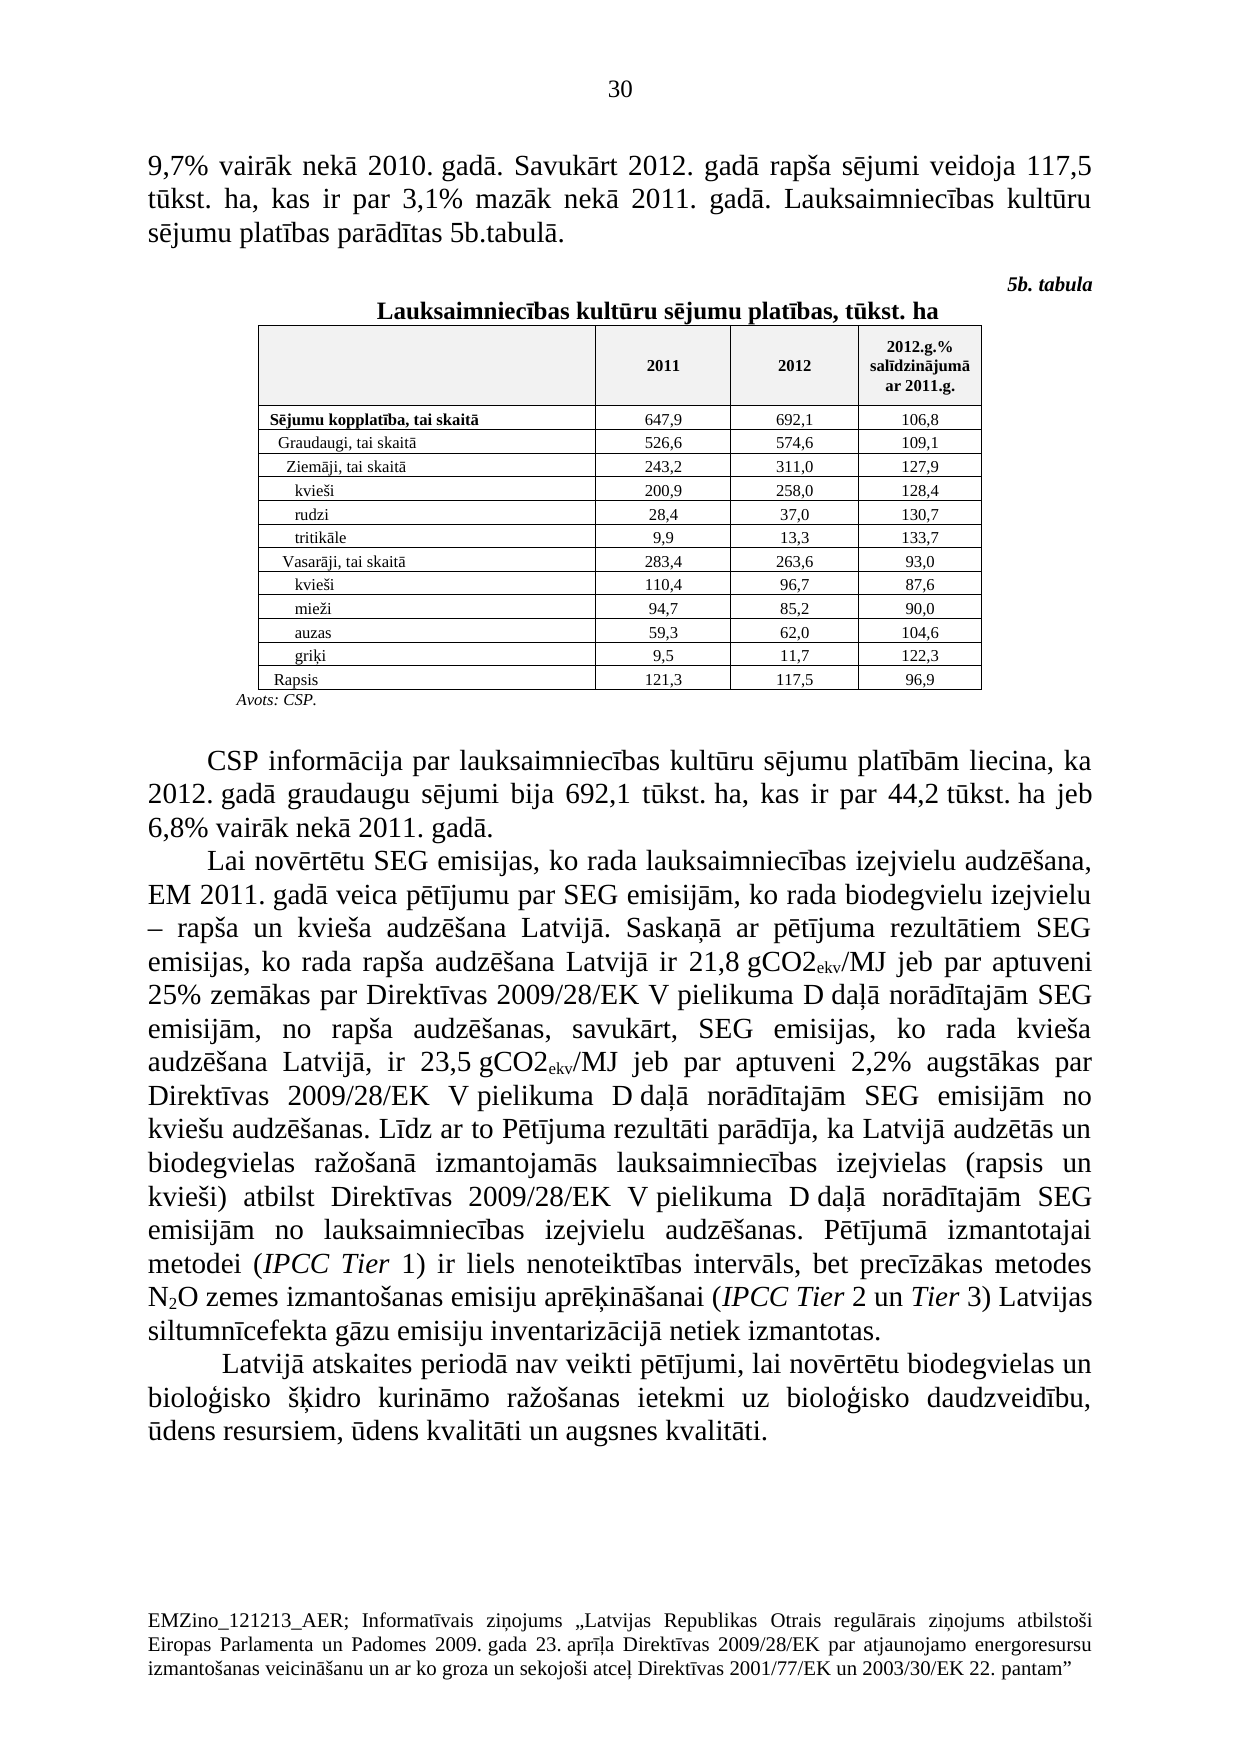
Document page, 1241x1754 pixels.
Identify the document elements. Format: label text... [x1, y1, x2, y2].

table_cell 122,3 [859, 643, 981, 665]
table_cell Vasarāji, tai skaitā [259, 548, 595, 571]
table_header 2011 [596, 326, 730, 405]
table_cell 692,1 [731, 406, 858, 429]
table_cell 37,0 [731, 501, 858, 523]
table_cell Rapsis [259, 666, 595, 689]
table_cell 104,6 [859, 619, 981, 642]
table_cell 90,0 [859, 595, 981, 618]
table_cell 13,3 [731, 525, 858, 547]
table_cell 96,7 [731, 572, 858, 594]
table_cell 200,9 [596, 477, 730, 500]
table_cell 647,9 [596, 406, 730, 429]
table_cell 574,6 [731, 430, 858, 452]
text Avots: CSP. [236, 690, 1092, 709]
text Lai novērtētu SEG emisijas, ko rada lauksaimniecības izejvielu audzēšana, EM 2011. gadā veica pētījumu par SEG emisijām, ko rada biodegvielu izejvielu – rapša un kvieša audzēšana Latvijā. Saskaņā ar pētījuma rezultātiem SEG emisijas, ko rada rapša audzēšana Latvijā ir 21,8 gCO2ekv/MJ jeb par aptuveni 25% zemākas par Direktīvas 2009/28/EK V pielikuma D daļā norādītajām SEG emisijām, no rapša audzēšanas, savukārt, SEG emisijas, ko rada kvieša audzēšana Latvijā, ir 23,5 gCO2ekv/MJ jeb par aptuveni 2,2% augstākas par Direktīvas 2009/28/EK V pielikuma D daļā norādītajām SEG emisijām no kviešu audzēšanas. Līdz ar to Pētījuma rezultāti parādīja, ka Latvijā audzētās un biodegvielas ražošanā izmantojamās lauksaimniecības izejvielas (rapsis un kvieši) atbilst Direktīvas 2009/28/EK V pielikuma D daļā norādītajām SEG emisijām no lauksaimniecības izejvielu audzēšanas. Pētījumā izmantotajai metodei (IPCC Tier 1) ir liels nenoteiktības intervāls, bet precīzākas metodes N2O zemes izmantošanas emisiju aprēķināšanai (IPCC Tier 2 un Tier 3) Latvijas siltumnīcefekta gāzu emisiju inventarizācijā netiek izmantotas. [148, 843, 1092, 1346]
table_cell 110,4 [596, 572, 730, 594]
text Lauksaimniecības kultūru sējumu platības, tūkst. ha [148, 296, 1092, 325]
table_cell 133,7 [859, 525, 981, 547]
table_cell 9,5 [596, 643, 730, 665]
table_cell 62,0 [731, 619, 858, 642]
table_cell rudzi [259, 501, 595, 523]
text CSP informācija par lauksaimniecības kultūru sējumu platībām liecina, ka 2012. gadā graudaugu sējumi bija 692,1 tūkst. ha, kas ir par 44,2 tūkst. ha jeb 6,8% vairāk nekā 2011. gadā. [148, 743, 1092, 843]
table_cell auzas [259, 619, 595, 642]
table_cell 59,3 [596, 619, 730, 642]
table_cell 526,6 [596, 430, 730, 452]
table_cell 106,8 [859, 406, 981, 429]
table_cell 311,0 [731, 454, 858, 476]
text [148, 148, 1092, 248]
table_cell 283,4 [596, 548, 730, 571]
table_cell 87,6 [859, 572, 981, 594]
table_cell Sējumu kopplatība, tai skaitā [259, 406, 595, 429]
table_cell kvieši [259, 572, 595, 594]
table_cell mieži [259, 595, 595, 618]
table_cell 263,6 [731, 548, 858, 571]
table_cell 28,4 [596, 501, 730, 523]
table_cell 130,7 [859, 501, 981, 523]
table_cell 258,0 [731, 477, 858, 500]
table_cell 85,2 [731, 595, 858, 618]
text 5b. tabula [148, 272, 1092, 296]
table_cell 243,2 [596, 454, 730, 476]
table_cell 117,5 [731, 666, 858, 689]
table_header 2012 [731, 326, 858, 405]
text Latvijā atskaites periodā nav veikti pētījumi, lai novērtētu biodegvielas un bioloģisko šķidro kurināmo ražošanas ietekmi uz bioloģisko daudzveidību, ūdens resursiem, ūdens kvalitāti un augsnes kvalitāti. [148, 1346, 1092, 1447]
table_cell kvieši [259, 477, 595, 500]
table_cell 11,7 [731, 643, 858, 665]
table_cell 93,0 [859, 548, 981, 571]
table_cell griķi [259, 643, 595, 665]
table_cell Graudaugi, tai skaitā [259, 430, 595, 452]
table_cell tritikāle [259, 525, 595, 547]
table_cell 96,9 [859, 666, 981, 689]
table_header [259, 326, 595, 405]
table_cell 94,7 [596, 595, 730, 618]
table_cell 109,1 [859, 430, 981, 452]
table_cell 121,3 [596, 666, 730, 689]
table_cell Ziemāji, tai skaitā [259, 454, 595, 476]
table_header 2012.g.% salīdzinājumā ar 2011.g. [859, 326, 981, 405]
table_cell 128,4 [859, 477, 981, 500]
table_cell 127,9 [859, 454, 981, 476]
table_cell 9,9 [596, 525, 730, 547]
